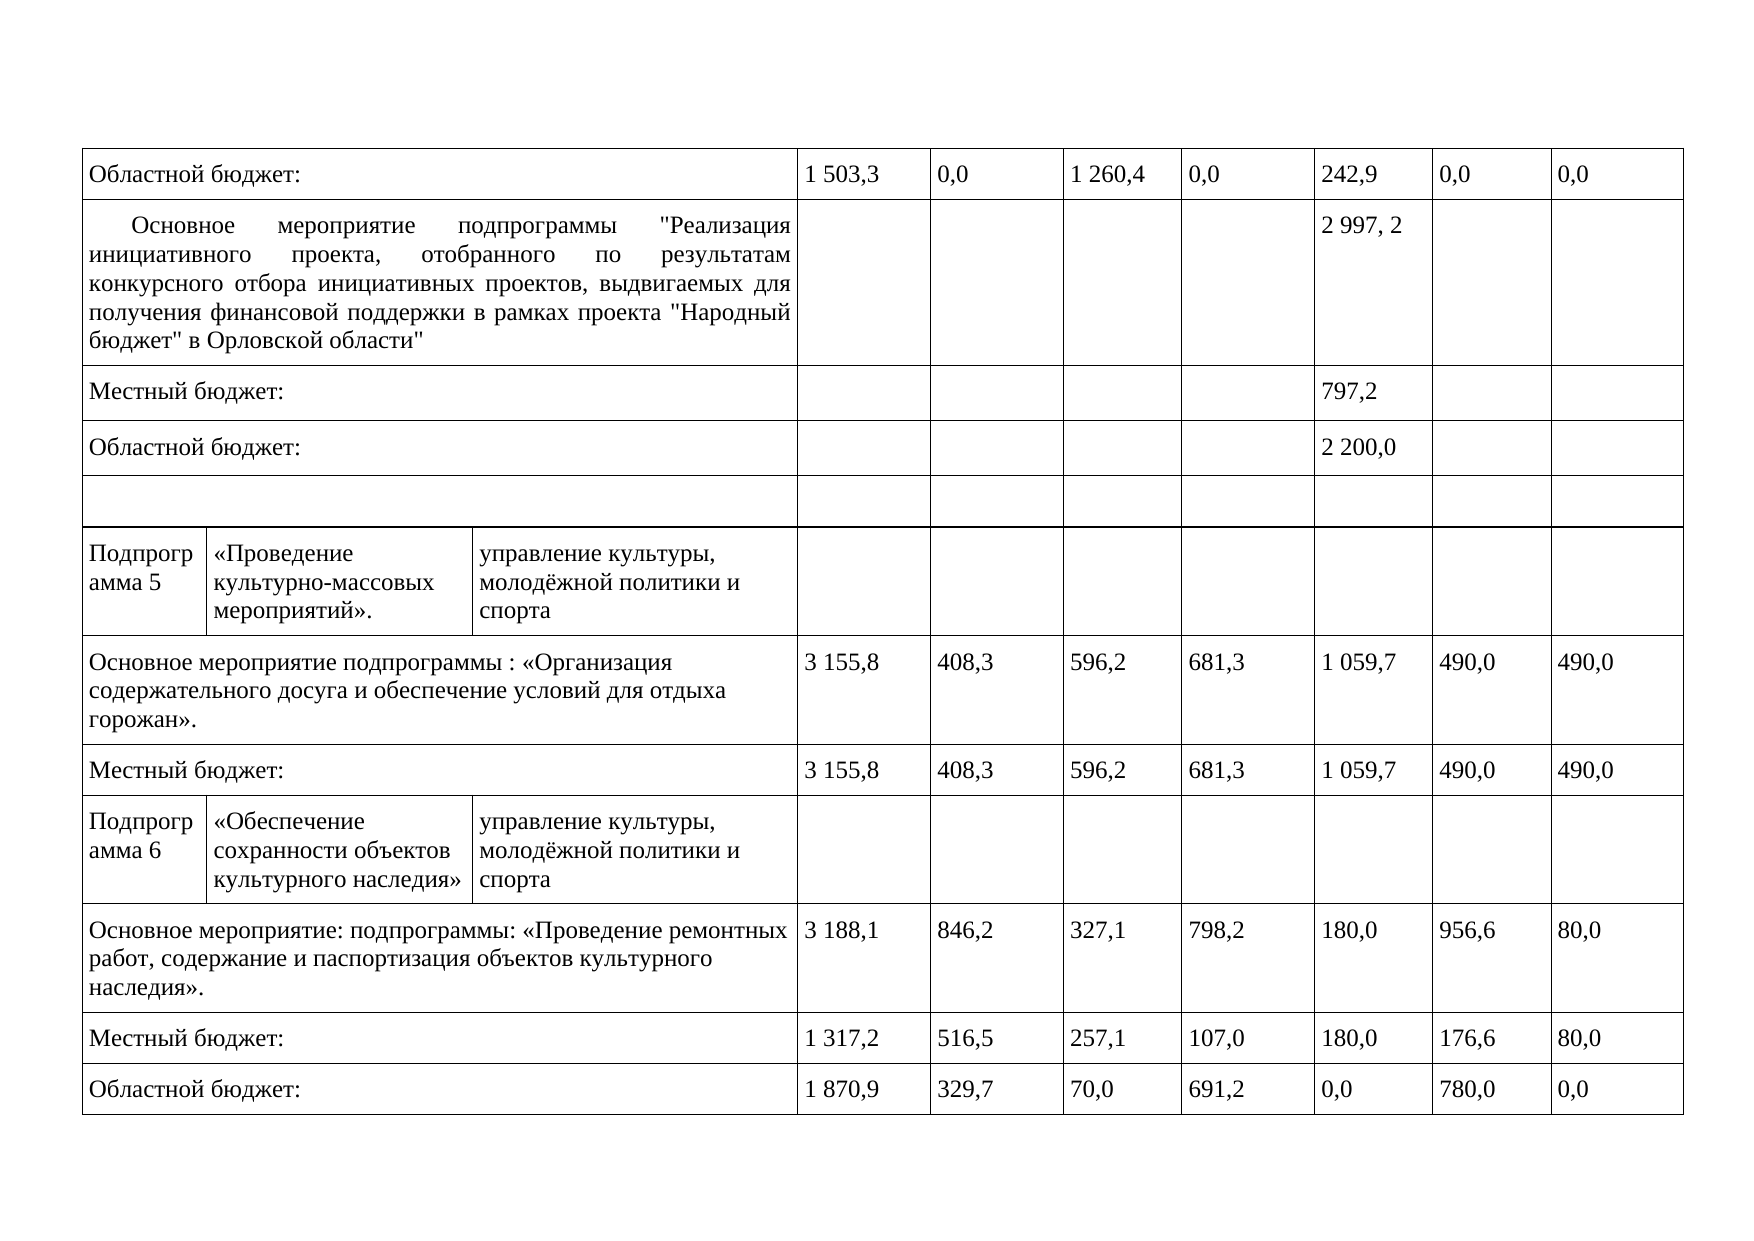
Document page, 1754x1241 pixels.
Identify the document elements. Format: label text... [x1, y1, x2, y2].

table_cell 490,0 [1552, 745, 1683, 794]
table_cell [931, 528, 1063, 635]
table_cell 327,1 [1064, 904, 1181, 1012]
table_cell 596,2 [1064, 636, 1181, 743]
table_cell Основное мероприятие подпрограммы : «Организация содержательного досуга и обеспечение условий для отдыха горожан». [83, 636, 797, 743]
table_cell [1064, 796, 1181, 903]
table_cell 1 059,7 [1315, 636, 1432, 743]
table_cell [1182, 476, 1314, 526]
table_cell 490,0 [1433, 636, 1551, 743]
table_cell 180,0 [1315, 904, 1432, 1012]
table_cell [1552, 476, 1683, 526]
table_cell [1552, 528, 1683, 635]
table_cell [1315, 528, 1432, 635]
table_cell управление культуры, молодёжной политики и спорта [473, 528, 797, 635]
table_cell [1182, 796, 1314, 903]
table_cell 490,0 [1552, 636, 1683, 743]
table_cell 1 503,3 [798, 149, 930, 199]
table_cell 780,0 [1433, 1064, 1551, 1114]
table_cell 1 260,4 [1064, 149, 1181, 199]
table_cell [1433, 528, 1551, 635]
table_cell 242,9 [1315, 149, 1432, 199]
table_cell [798, 528, 930, 635]
table_cell 516,5 [931, 1013, 1063, 1063]
table_cell 80,0 [1552, 904, 1683, 1012]
table_cell 2 200,0 [1315, 421, 1432, 475]
table_cell 1 317,2 [798, 1013, 930, 1063]
table_cell Местный бюджет: [83, 366, 797, 420]
table_cell Областной бюджет: [83, 1064, 797, 1114]
table_cell 596,2 [1064, 745, 1181, 794]
table_cell 3 188,1 [798, 904, 930, 1012]
table_cell [798, 366, 930, 420]
table_cell 846,2 [931, 904, 1063, 1012]
table_cell Областной бюджет: [83, 149, 797, 199]
table_cell [1552, 421, 1683, 475]
table_cell [798, 476, 930, 526]
table_cell Областной бюджет: [83, 421, 797, 475]
table_cell 0,0 [1315, 1064, 1432, 1114]
table_cell [1433, 366, 1551, 420]
table_cell Основное мероприятие подпрограммы "Реализация инициативного проекта, отобранного по результатам конкурсного отбора инициативных проектов, выдвигаемых для получения финансовой поддержки в рамках проекта "Народный бюджет" в Орловской области" [83, 200, 797, 365]
table_cell [1433, 796, 1551, 903]
table_cell Подпрограмма 5 [83, 528, 206, 635]
table_cell 70,0 [1064, 1064, 1181, 1114]
table_cell 691,2 [1182, 1064, 1314, 1114]
table_cell Местный бюджет: [83, 1013, 797, 1063]
table_cell 797,2 [1315, 366, 1432, 420]
table_cell 490,0 [1433, 745, 1551, 794]
table_cell 1 870,9 [798, 1064, 930, 1114]
table_cell [931, 796, 1063, 903]
table_cell «Обеспечение сохранности объектов культурного наследия» [207, 796, 472, 903]
table_cell [83, 476, 797, 526]
table_cell [1182, 421, 1314, 475]
table_cell [1552, 796, 1683, 903]
table_cell 0,0 [931, 149, 1063, 199]
table_cell [1064, 421, 1181, 475]
table_cell [1433, 421, 1551, 475]
table_cell 107,0 [1182, 1013, 1314, 1063]
table_cell [1552, 366, 1683, 420]
table_cell 3 155,8 [798, 636, 930, 743]
table_cell [1315, 476, 1432, 526]
table_cell 3 155,8 [798, 745, 930, 794]
table_cell [1433, 200, 1551, 365]
table_cell [1433, 476, 1551, 526]
table_cell 0,0 [1552, 1064, 1683, 1114]
table_cell [1315, 796, 1432, 903]
table_cell управление культуры, молодёжной политики и спорта [473, 796, 797, 903]
table_cell 176,6 [1433, 1013, 1551, 1063]
table_cell [1064, 200, 1181, 365]
table_cell 681,3 [1182, 636, 1314, 743]
table_cell 2 997, 2 [1315, 200, 1432, 365]
table_cell 80,0 [1552, 1013, 1683, 1063]
table_cell [931, 200, 1063, 365]
table_cell 681,3 [1182, 745, 1314, 794]
table_cell [1182, 366, 1314, 420]
table_cell 1 059,7 [1315, 745, 1432, 794]
table_cell 408,3 [931, 636, 1063, 743]
table_cell 0,0 [1182, 149, 1314, 199]
table_cell 329,7 [931, 1064, 1063, 1114]
table_cell 257,1 [1064, 1013, 1181, 1063]
table_cell Подпрограмма 6 [83, 796, 206, 903]
table_cell [798, 796, 930, 903]
table_cell 0,0 [1433, 149, 1551, 199]
table_cell [1064, 366, 1181, 420]
table_cell [1064, 476, 1181, 526]
table_cell 0,0 [1552, 149, 1683, 199]
table_cell [931, 421, 1063, 475]
table_cell 408,3 [931, 745, 1063, 794]
table_cell [1064, 528, 1181, 635]
table_cell 180,0 [1315, 1013, 1432, 1063]
table_cell [931, 366, 1063, 420]
table_cell [1552, 200, 1683, 365]
table_cell [1182, 528, 1314, 635]
table_cell 798,2 [1182, 904, 1314, 1012]
table_cell Основное мероприятие: подпрограммы: «Проведение ремонтных работ, содержание и паспортизация объектов культурного наследия». [83, 904, 797, 1012]
table_cell [931, 476, 1063, 526]
table_cell [798, 421, 930, 475]
table_cell Местный бюджет: [83, 745, 797, 794]
table_cell [798, 200, 930, 365]
table_cell 956,6 [1433, 904, 1551, 1012]
table_cell «Проведение культурно-массовых мероприятий». [207, 528, 472, 635]
table_cell [1182, 200, 1314, 365]
